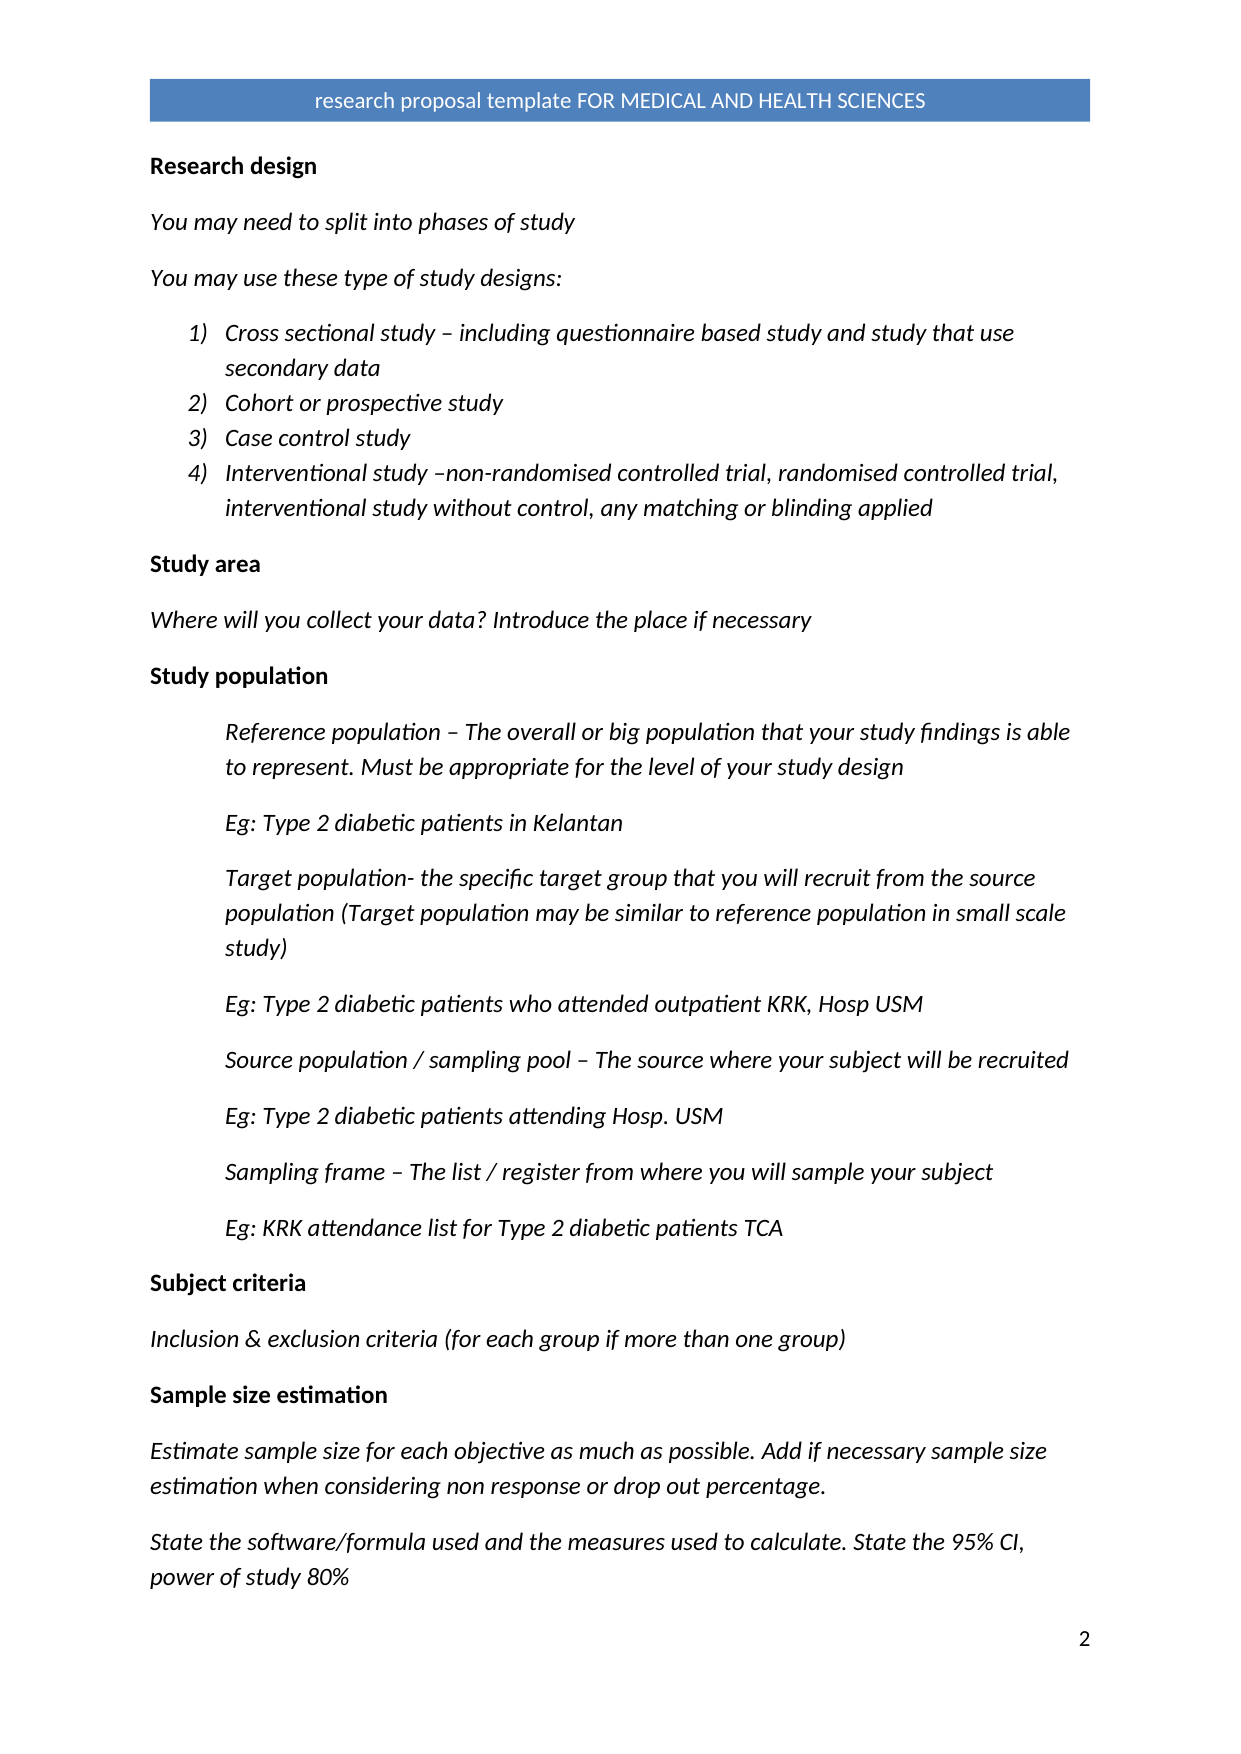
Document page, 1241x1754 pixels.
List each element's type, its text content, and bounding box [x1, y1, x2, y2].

text State the software/formula used and the measures used to calculate. State the 95% CI, power of study 80% [150, 1526, 1090, 1591]
text Sample size estimation [150, 1379, 1090, 1410]
list Interventional study –non-randomised controlled trial, randomised controlled trial, interventional study without control, any matching or blinding applied [187, 457, 1090, 523]
text Subject criteria [150, 1267, 1090, 1298]
text Research design [150, 150, 1090, 181]
text Source population / sampling pool – The source where your subject will be recruited [225, 1044, 1090, 1075]
text Target population- the specific target group that you will recruit from the source population (Target population may be similar to reference population in small scale study) [225, 862, 1090, 963]
text Inclusion & exclusion criteria (for each group if more than one group) [150, 1323, 1090, 1354]
list Case control study [187, 422, 1090, 453]
text Study population [150, 660, 1090, 691]
text Eg: Type 2 diabetic patients in Kelantan [225, 807, 1090, 837]
text Estimate sample size for each objective as much as possible. Add if necessary sample size estimation when considering non response or drop out percentage. [150, 1435, 1090, 1501]
text Reference population – The overall or big population that your study findings is able to represent. Must be appropriate for the level of your study design [225, 716, 1090, 781]
text Eg: Type 2 diabetic patients who attended outpatient KRK, Hosp USM [225, 988, 1090, 1019]
text Where will you collect your data? Introduce the place if necessary [150, 604, 1090, 635]
text Study area [150, 548, 1090, 579]
text You may need to split into phases of study [150, 206, 1090, 236]
text Eg: KRK attendance list for Type 2 diabetic patients TCA [225, 1212, 1090, 1242]
text Sampling frame – The list / register from where you will sample your subject [225, 1156, 1090, 1186]
list Cross sectional study – including questionnaire based study and study that use secondary data [187, 317, 1090, 383]
list Cohort or prospective study [187, 387, 1090, 418]
text You may use these type of study designs: [150, 262, 1090, 292]
text Eg: Type 2 diabetic patients attending Hosp. USM [225, 1100, 1090, 1131]
